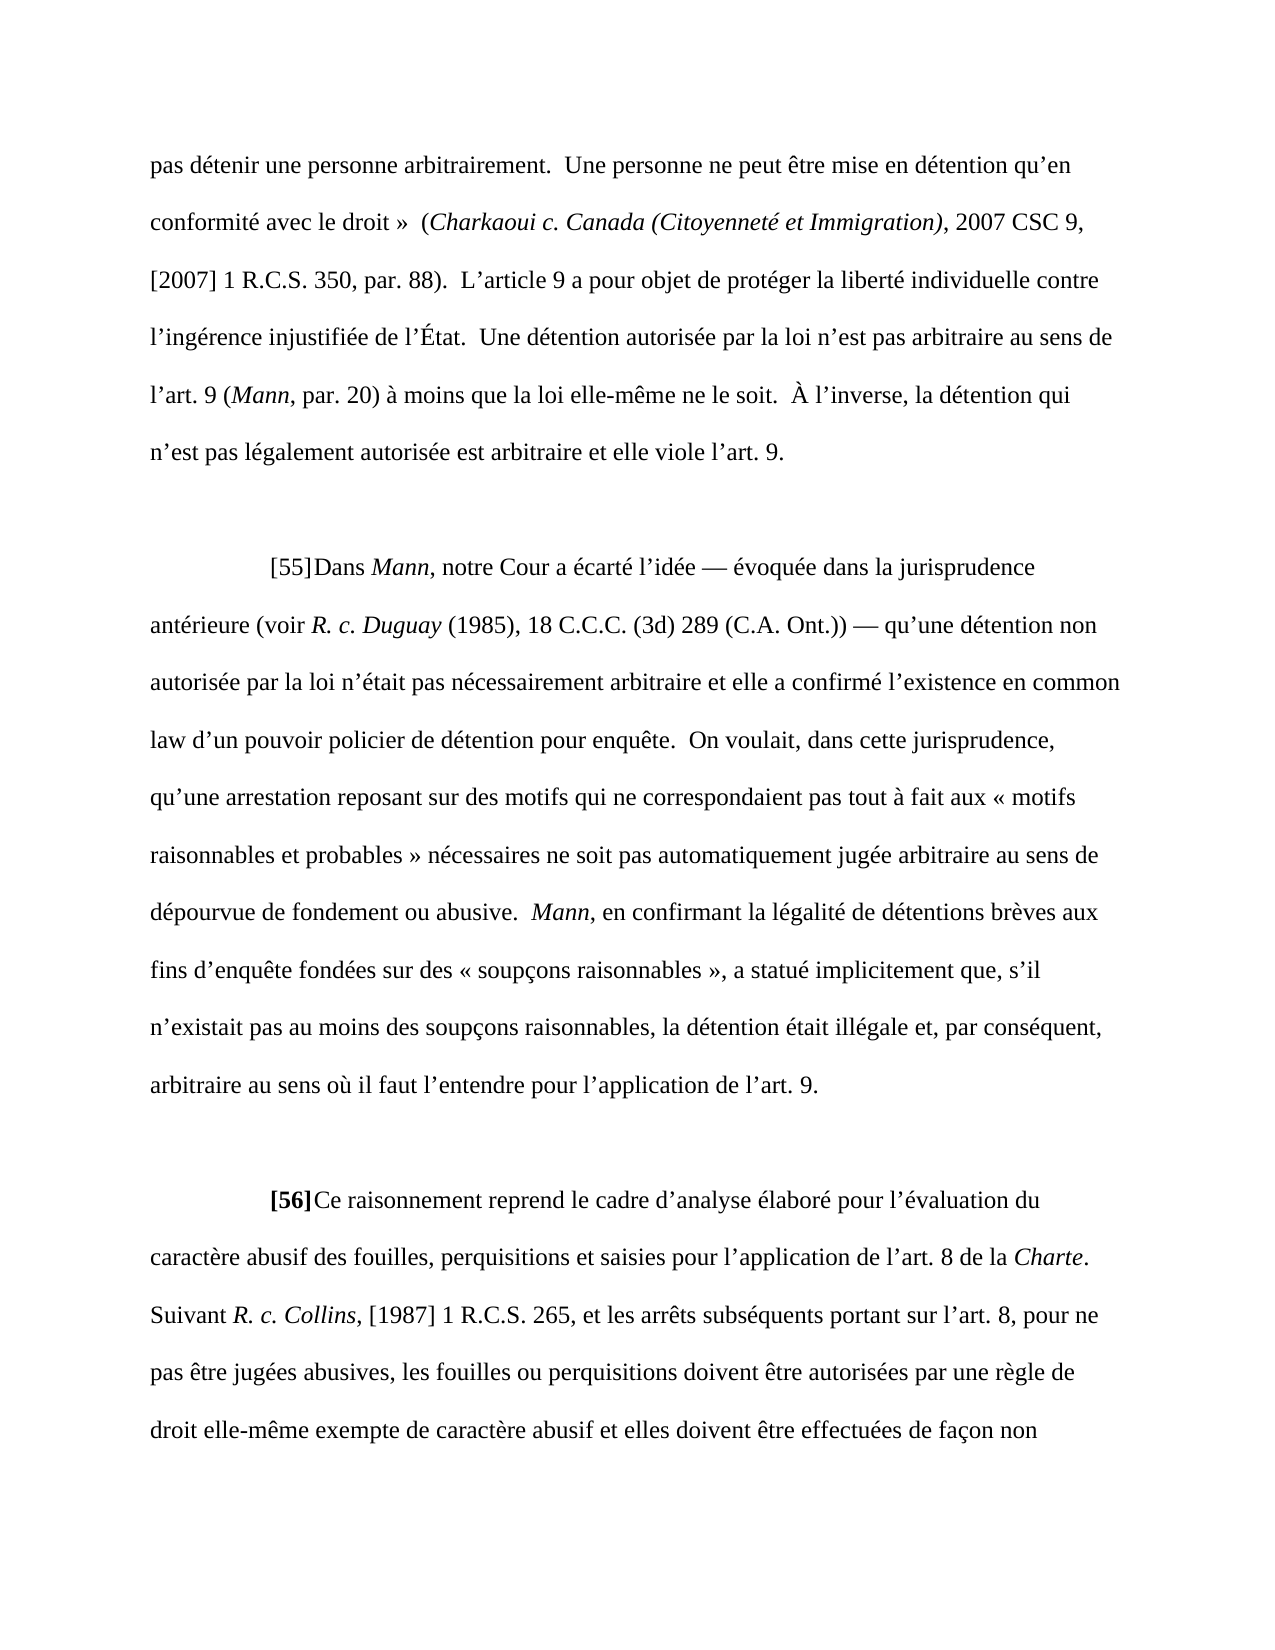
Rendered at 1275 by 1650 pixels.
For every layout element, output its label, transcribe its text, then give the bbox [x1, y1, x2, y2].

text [150, 150, 1125, 466]
text Dans Mann, notre Cour a écarté l’idée — évoquée dans la jurisprudence antérieure (voir R. c. Duguay (1985), 18 C.C.C. (3d) 289 (C.A. Ont.)) — qu’une détention non autorisée par la loi n’était pas nécessairement arbitraire et elle a confirmé l’existence en common law d’un pouvoir policier de détention pour enquête. On voulait, dans cette jurisprudence, qu’une arrestation reposant sur des motifs qui ne correspondaient pas tout à fait aux « motifs raisonnables et probables » nécessaires ne soit pas automatiquement jugée arbitraire au sens de dépourvue de fondement ou abusive. Mann, en confirmant la légalité de détentions brèves aux fins d’enquête fondées sur des « soupçons raisonnables », a statué implicitement que, s’il n’existait pas au moins des soupçons raisonnables, la détention était illégale et, par conséquent, arbitraire au sens où il faut l’entendre pour l’application de l’art. 9. [150, 552, 1125, 1099]
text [150, 1185, 1125, 1444]
